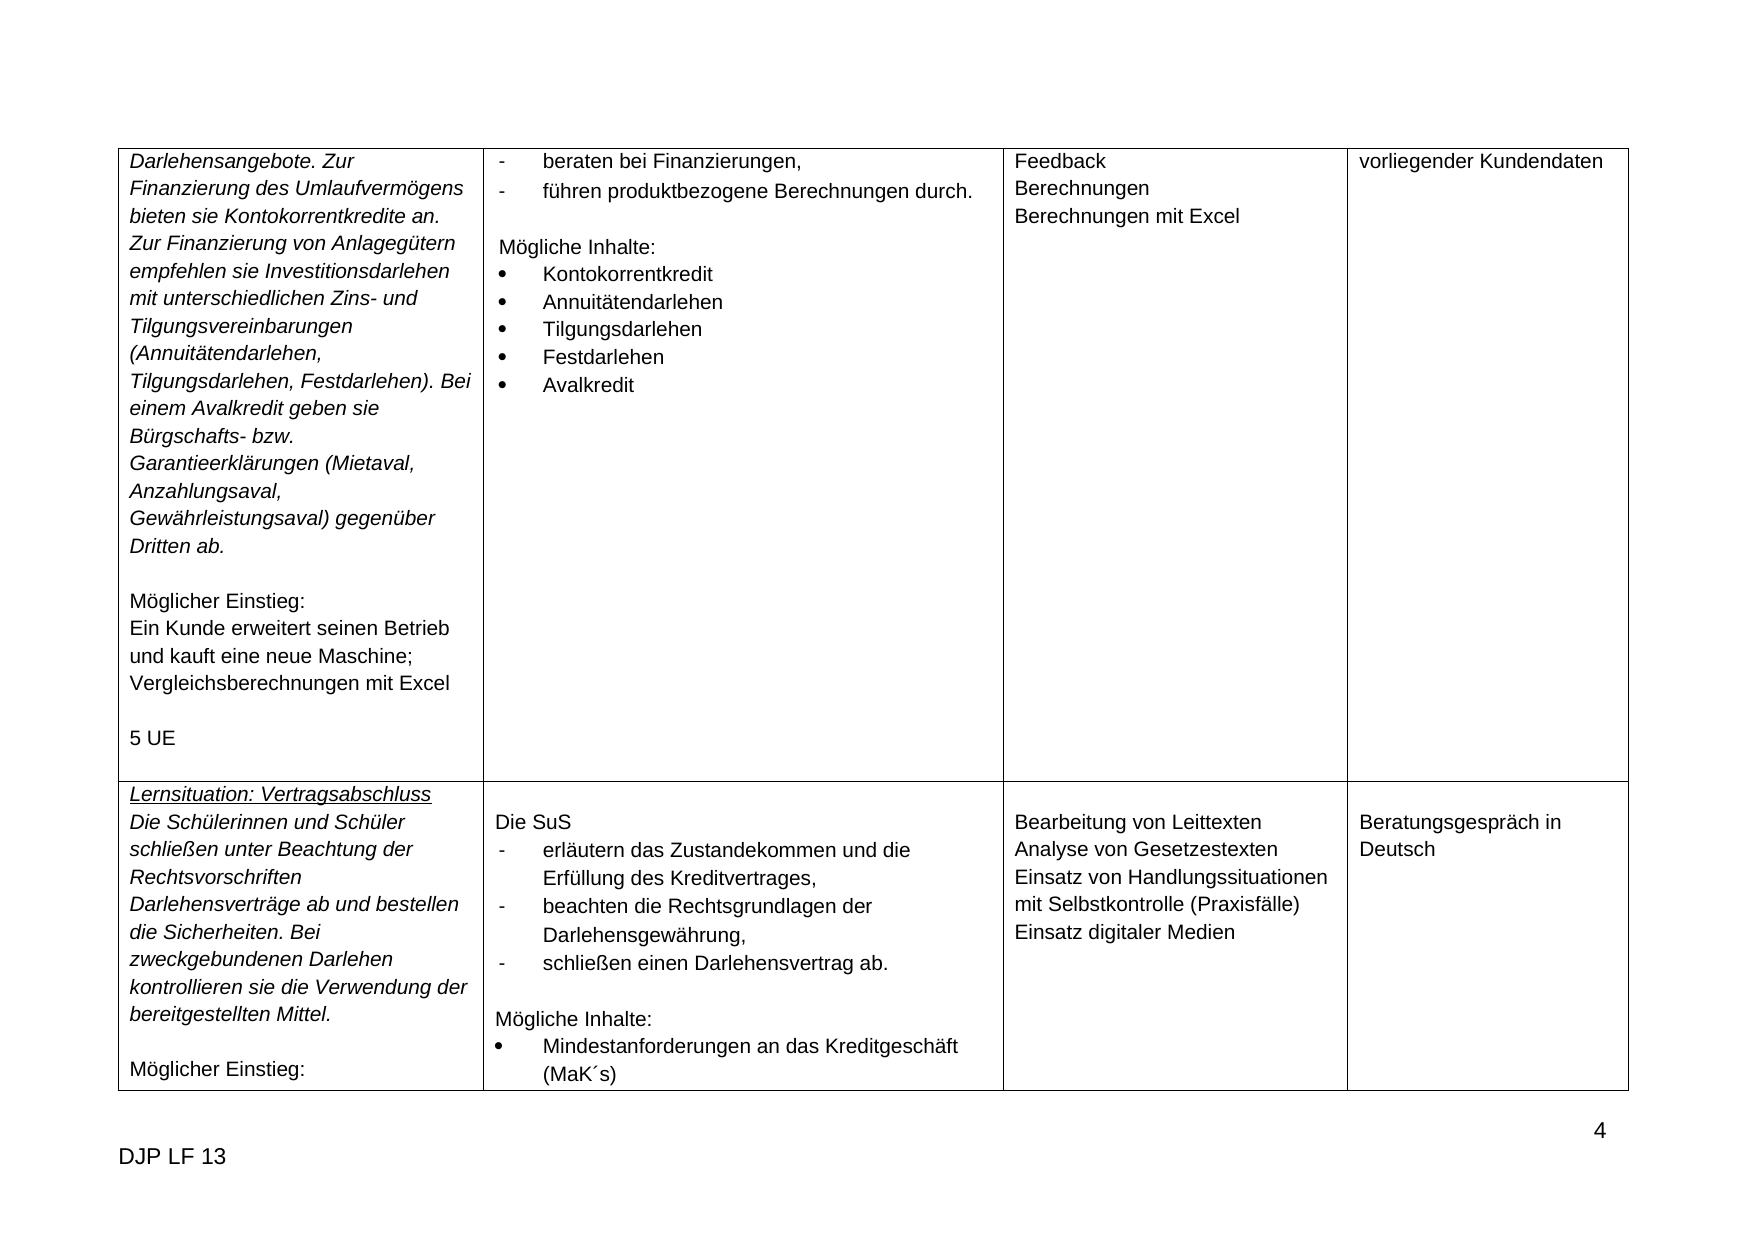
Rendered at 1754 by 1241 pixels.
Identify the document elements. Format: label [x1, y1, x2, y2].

table_cell [484, 782, 1003, 1090]
table_cell [1348, 782, 1628, 1090]
table_cell [1004, 782, 1347, 1090]
table_cell [1004, 149, 1347, 781]
table_cell [119, 782, 483, 1090]
table_cell [484, 149, 1003, 781]
table_cell [1348, 149, 1628, 781]
table_cell [119, 149, 483, 781]
